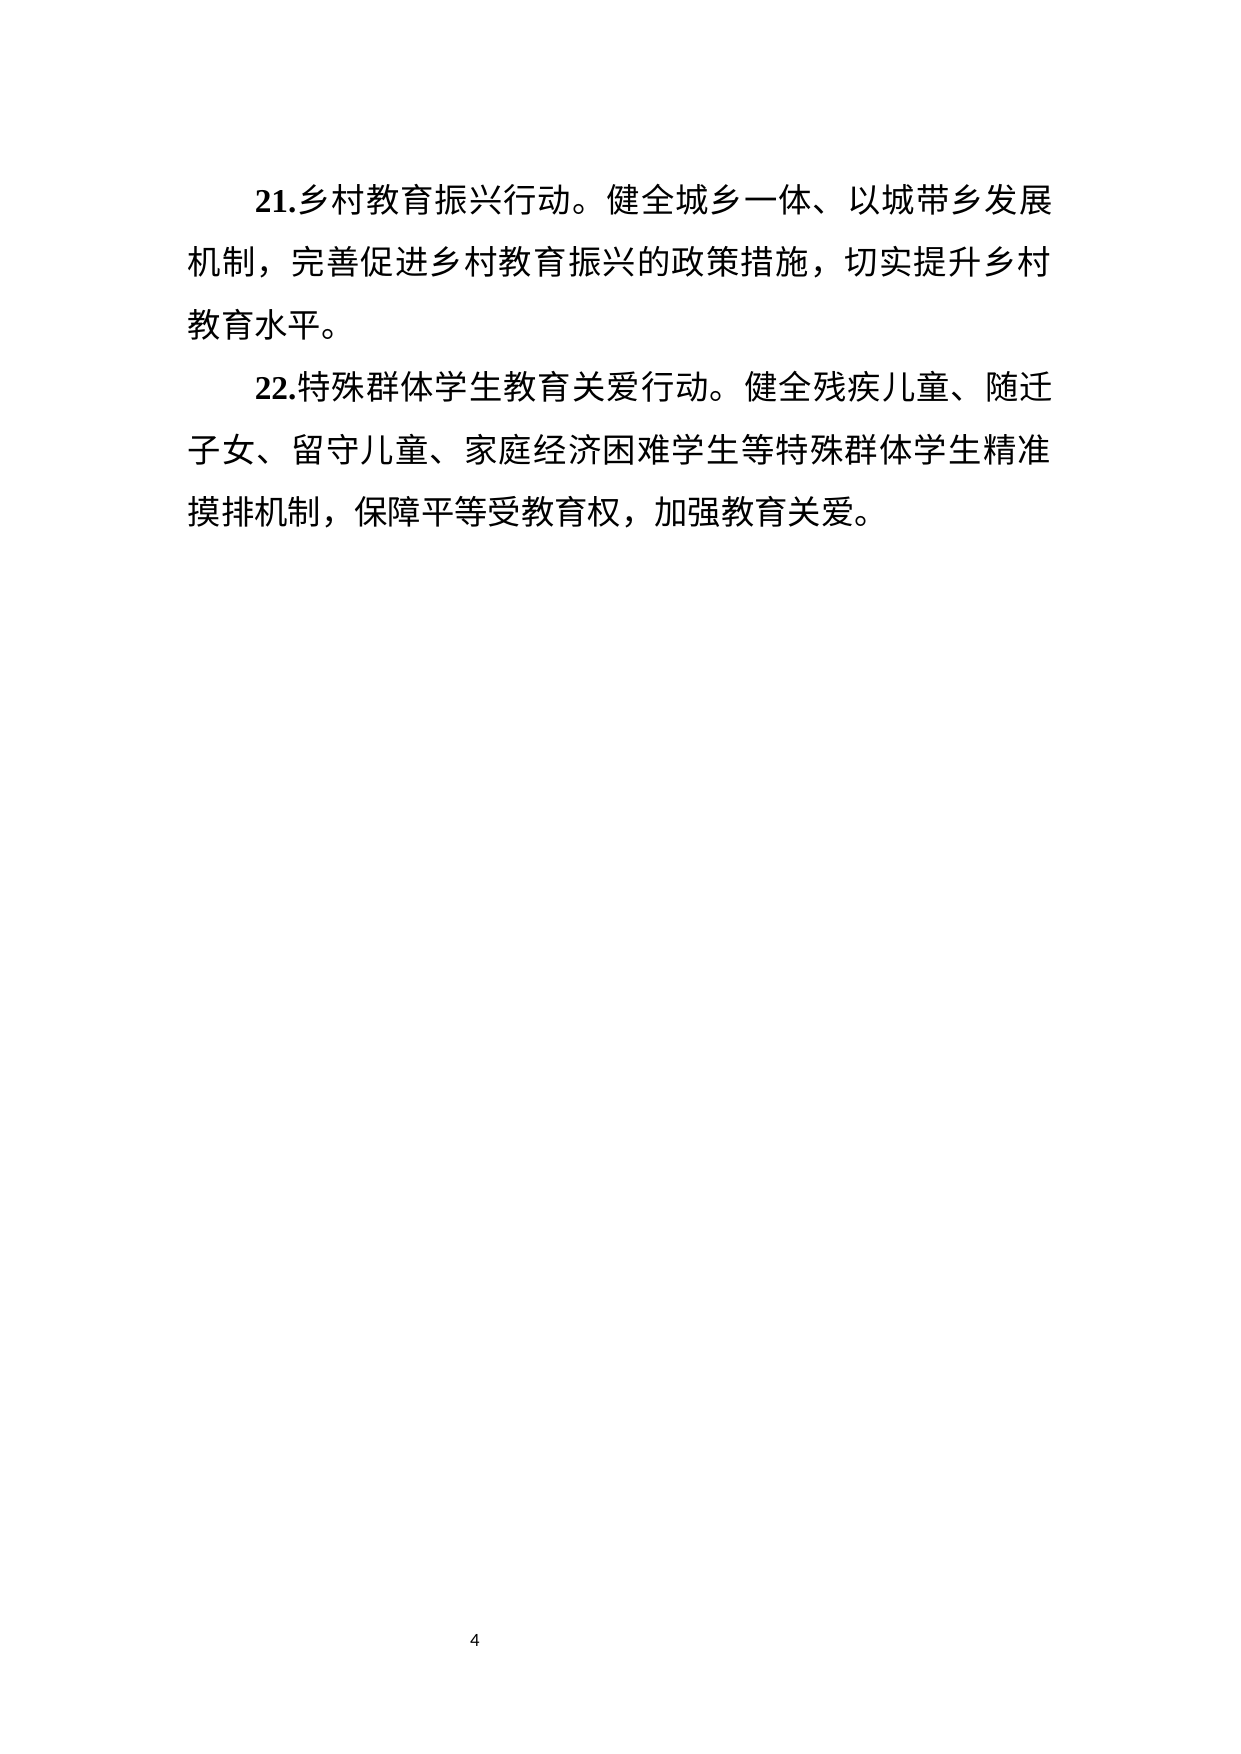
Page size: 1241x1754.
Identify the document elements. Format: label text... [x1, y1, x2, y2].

text 21.乡村教育振兴行动。健全城乡一体、以城带乡发展机制，完善促进乡村教育振兴的政策措施，切实提升乡村教育水平。 [187, 162, 1053, 349]
text 22.特殊群体学生教育关爱行动。健全残疾儿童、随迁子女、留守儿童、家庭经济困难学生等特殊群体学生精准摸排机制，保障平等受教育权，加强教育关爱。 [187, 349, 1053, 537]
